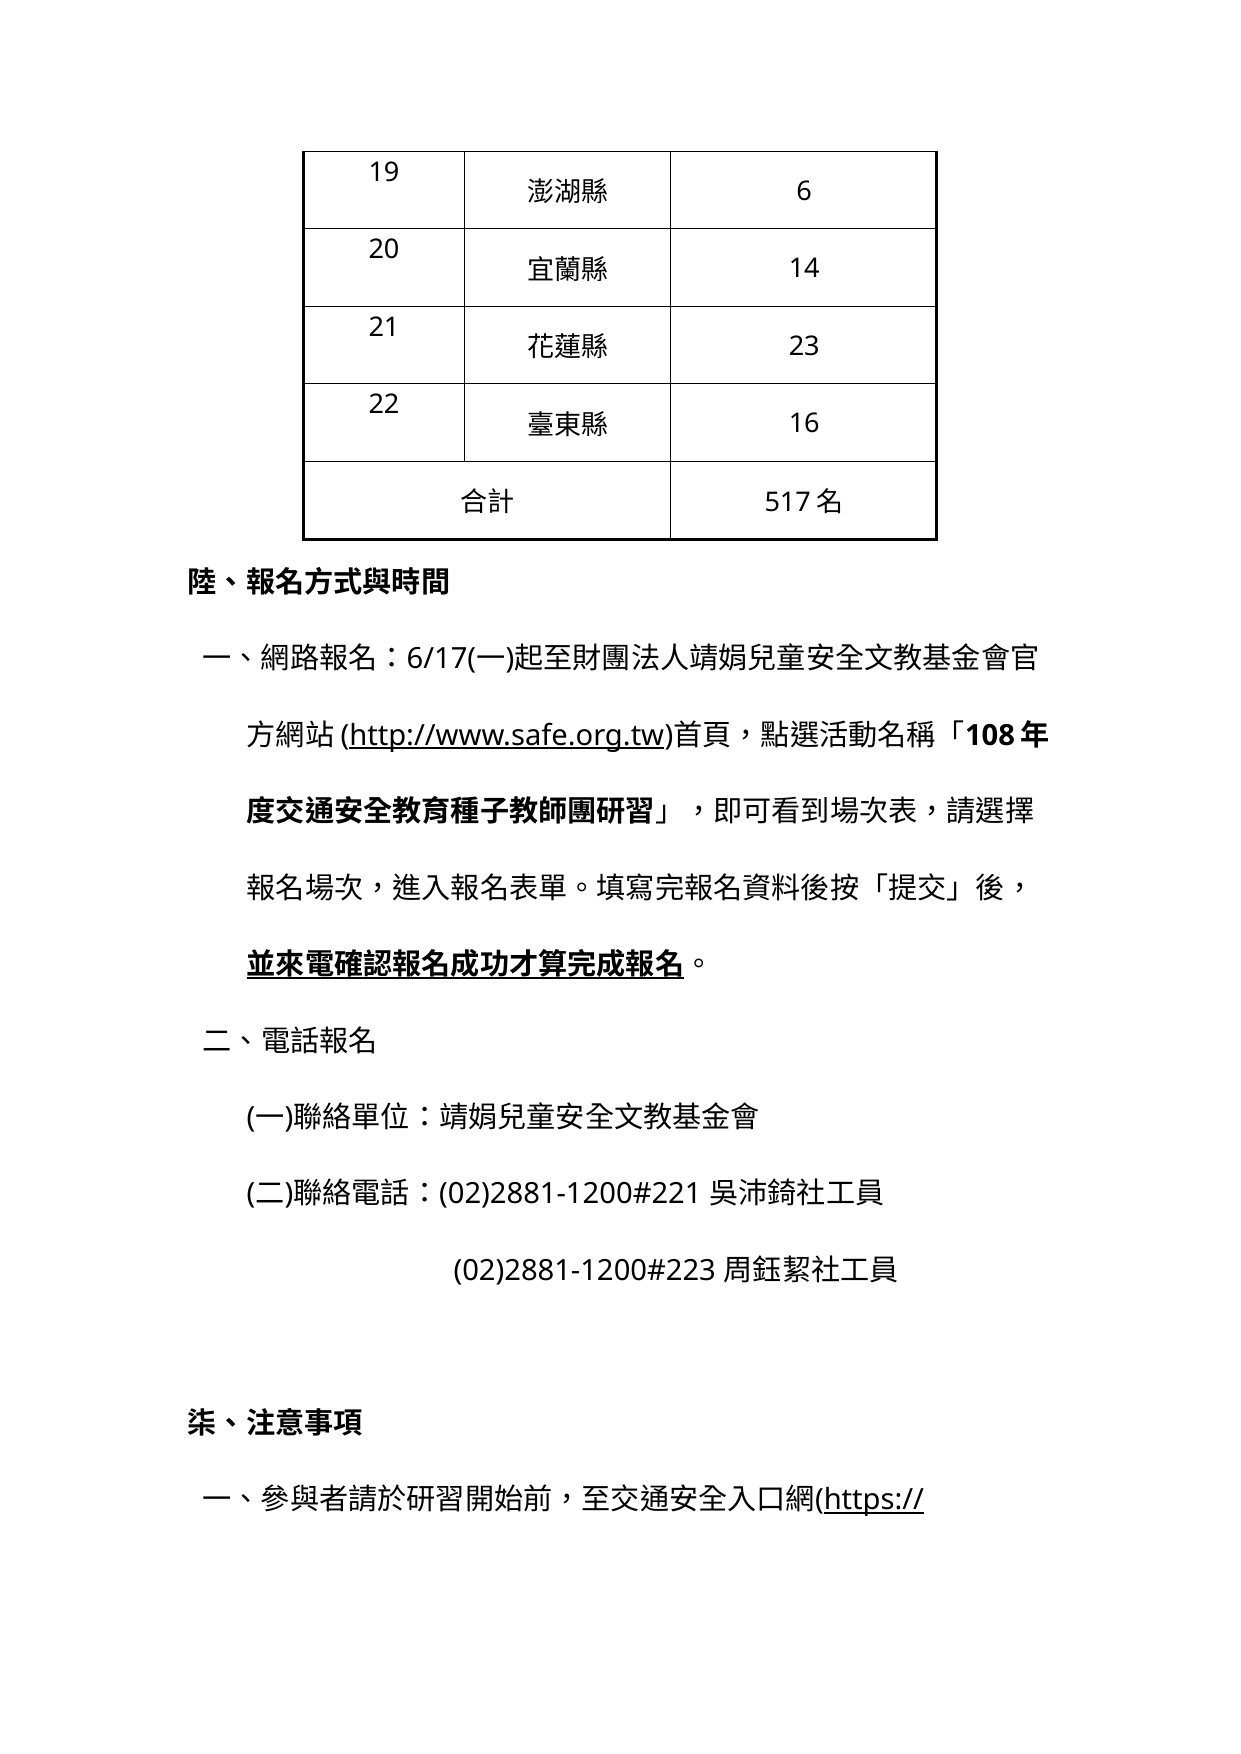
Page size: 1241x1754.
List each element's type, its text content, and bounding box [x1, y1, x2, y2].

table_cell 6 [671, 152, 935, 228]
table_cell 16 [671, 384, 935, 461]
table_cell 21 [305, 307, 464, 383]
table_cell 23 [671, 307, 935, 383]
table_cell 19 [305, 152, 464, 228]
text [202, 1459, 1053, 1535]
text 柒、注意事項 [187, 1382, 1053, 1459]
table_cell 517名 [671, 462, 935, 538]
text (二)聯絡電話：(02)2881-1200#221 吳沛錡社工員 [246, 1153, 1053, 1229]
table_cell 14 [671, 229, 935, 306]
text 一、網路報名：6/17(一)起至財團法人靖娟兒童安全文教基金會官方網站 (http://www.safe.org.tw)首頁，點選活動名稱「108年度交通安全教育種子教師團研習」，即可看到場次表，請選擇報名場次，進入報名表單。填寫完報名資料後按「提交」後，並來電確認報名成功才算完成報名。 [202, 618, 1053, 1000]
table_cell 澎湖縣 [465, 152, 670, 228]
text 二、電話報名 [202, 1000, 1053, 1076]
text (一)聯絡單位：靖娟兒童安全文教基金會 [246, 1076, 1053, 1153]
table_cell 臺東縣 [465, 384, 670, 461]
table_cell 合計 [305, 462, 670, 538]
text (02)2881-1200#223 周鈺絜社工員 [453, 1229, 1053, 1306]
table_cell 22 [305, 384, 464, 461]
table_cell 宜蘭縣 [465, 229, 670, 306]
table_cell 花蓮縣 [465, 307, 670, 383]
table_cell 20 [305, 229, 464, 306]
text 陸、報名方式與時間 [187, 541, 1053, 618]
